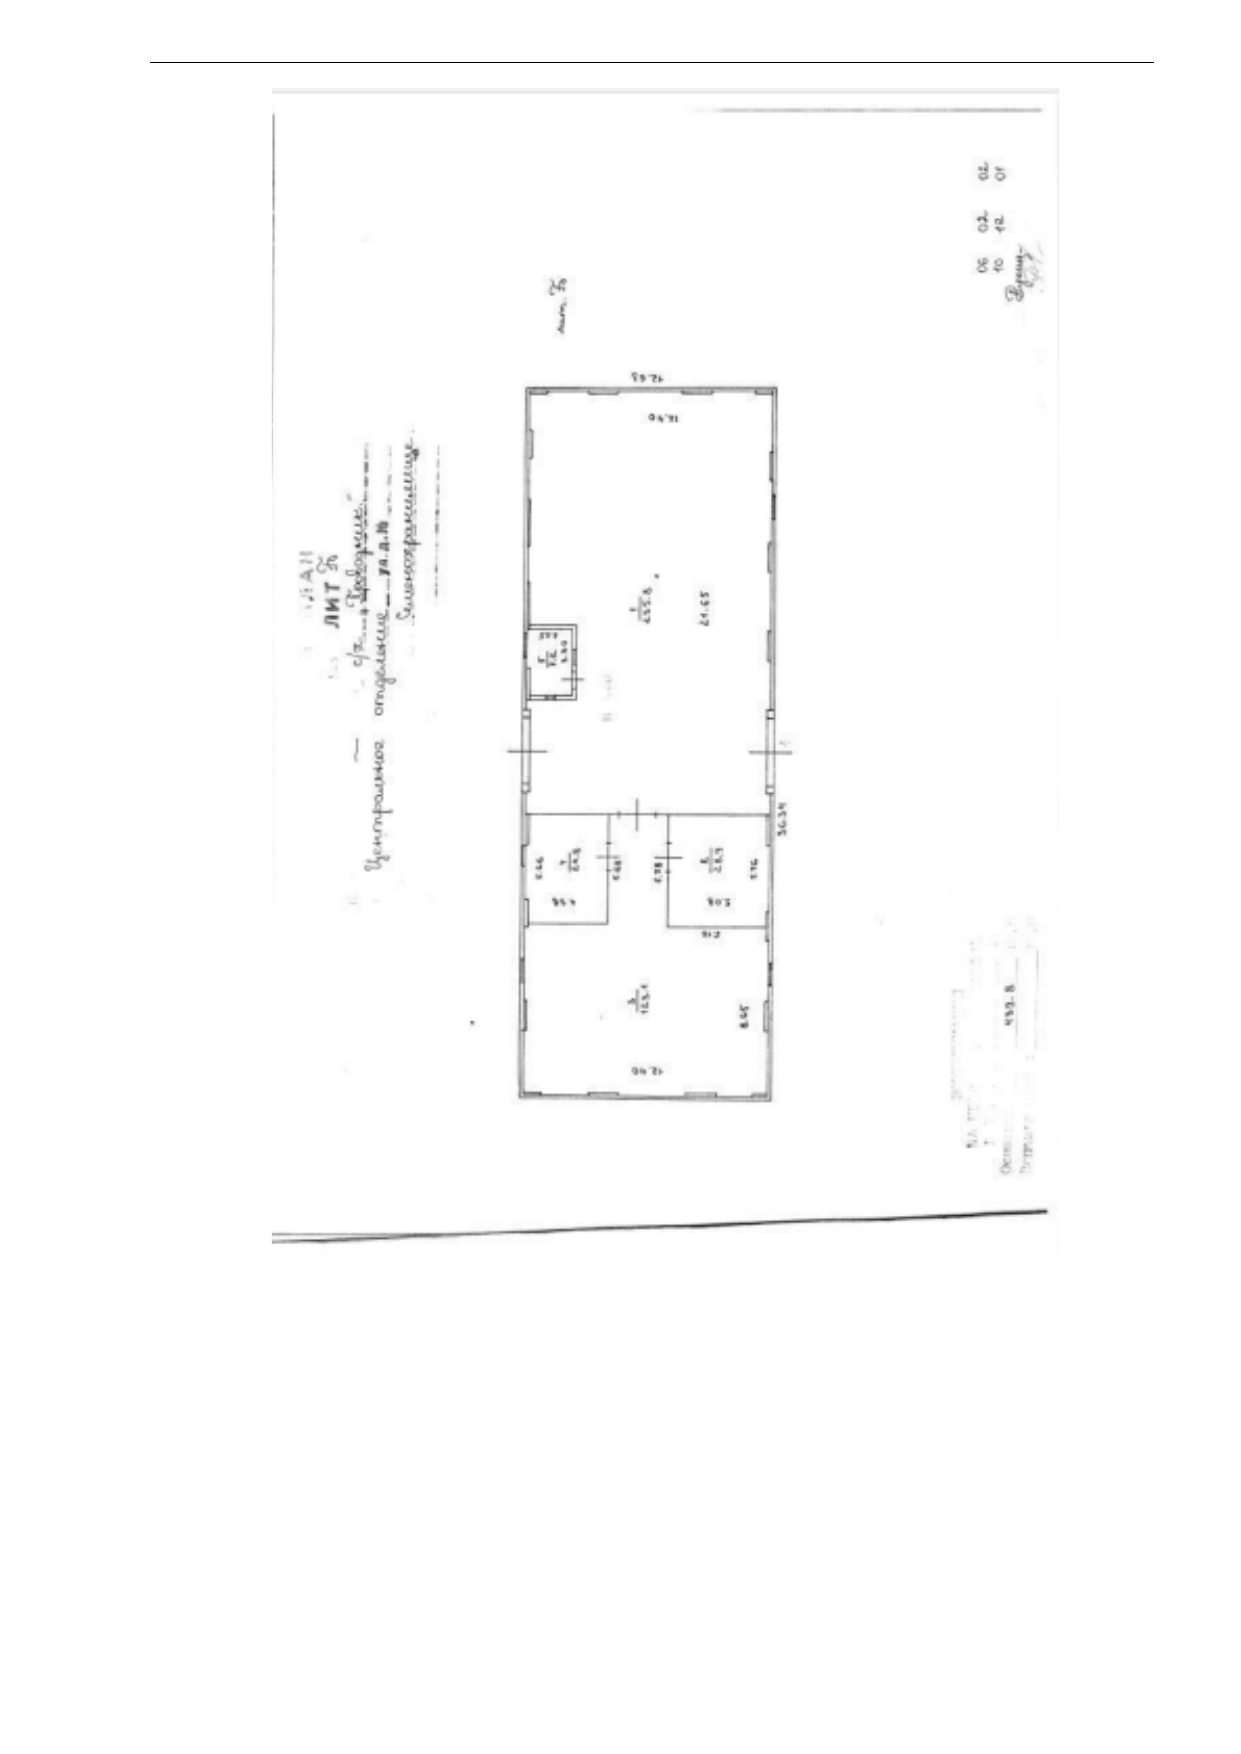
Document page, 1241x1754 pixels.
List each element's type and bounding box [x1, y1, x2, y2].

picture [271, 88, 1060, 1294]
